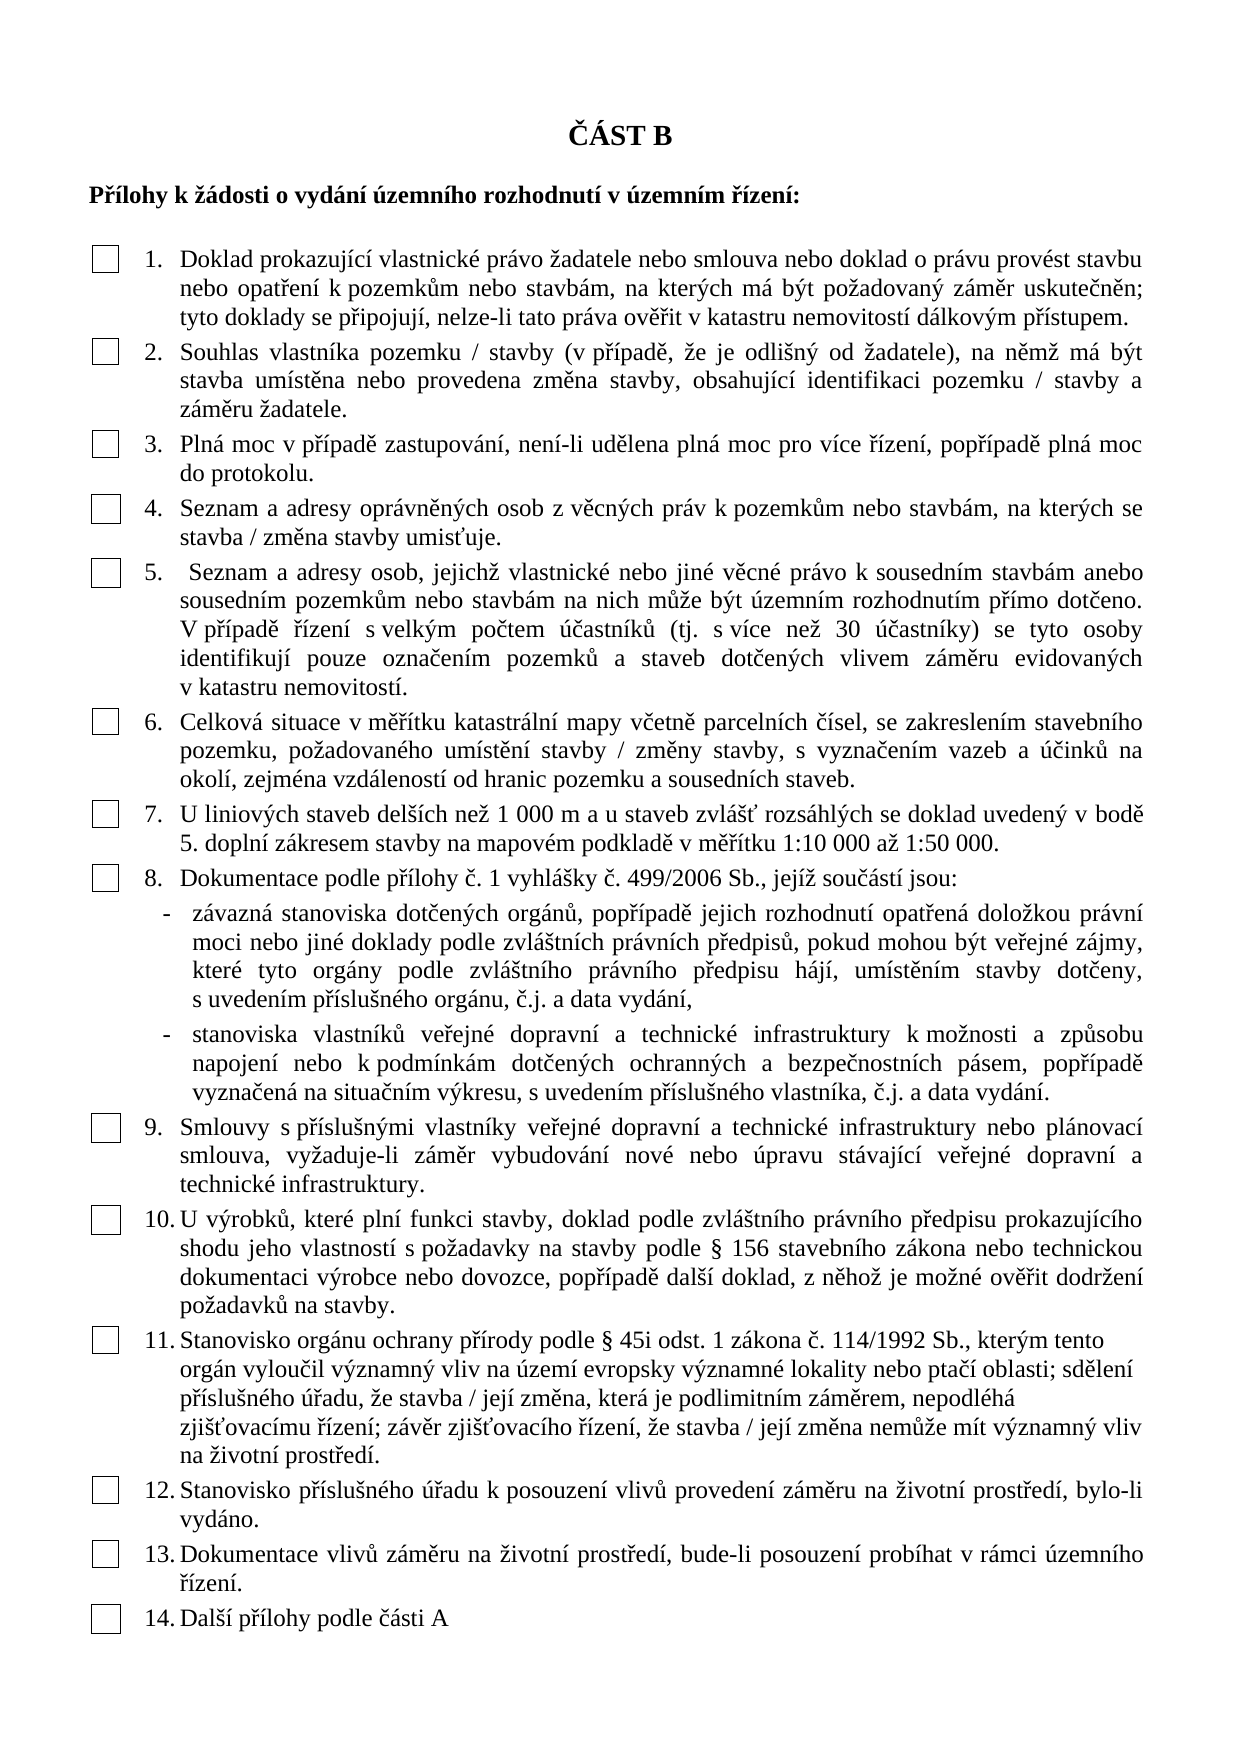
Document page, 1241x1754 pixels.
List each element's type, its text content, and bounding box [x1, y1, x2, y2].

text ČÁST B [89, 118, 1152, 152]
table_cell [78, 550, 133, 700]
table_cell U výrobků, které plní funkci stavby, doklad podle zvláštního právního předpisu prokazujícího shodu jeho vlastností s požadavky na stavby podle § 156 stavebního zákona nebo technickou dokumentaci výrobce nebo dovozce, popřípadě další doklad, z něhož je možné ověřit dodržení požadavků na stavby. [133, 1198, 1155, 1319]
table_cell Stanovisko orgánu ochrany přírody podle § 45i odst. 1 zákona č. 114/1992 Sb., kterým tento orgán vyloučil významný vliv na území evropsky významné lokality nebo ptačí oblasti; sdělení příslušného úřadu, že stavba / její změna, která je podlimitním záměrem, nepodléhá zjišťovacímu řízení; závěr zjišťovacího řízení, že stavba / její změna nemůže mít významný vliv na životní prostředí. [133, 1319, 1155, 1469]
table_cell Celková situace v měřítku katastrální mapy včetně parcelních čísel, se zakreslením stavebního pozemku, požadovaného umístění stavby / změny stavby, s vyznačením vazeb a účinků na okolí, zejména vzdáleností od hranic pozemku a sousedních staveb. [133, 700, 1155, 793]
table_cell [133, 1597, 1155, 1634]
table_cell Stanovisko příslušného úřadu k posouzení vlivů provedení záměru na životní prostředí, bylo-li vydáno. [133, 1469, 1155, 1533]
table_cell [78, 423, 133, 487]
table_header [78, 238, 133, 330]
table_cell Smlouvy s příslušnými vlastníky veřejné dopravní a technické infrastruktury nebo plánovací smlouva, vyžaduje-li záměr vybudování nové nebo úpravu stávající veřejné dopravní a technické infrastruktury. [133, 1105, 1155, 1198]
table_cell [78, 1105, 133, 1198]
table_cell [78, 1198, 133, 1319]
table_cell [78, 487, 133, 550]
table_cell [78, 330, 133, 423]
table_cell [78, 793, 133, 857]
table_cell Seznam a adresy oprávněných osob z věcných práv k pozemkům nebo stavbám, na kterých se stavba / změna stavby umisťuje. [133, 487, 1155, 550]
table_header Doklad prokazující vlastnické právo žadatele nebo smlouva nebo doklad o právu provést stavbu nebo opatření k pozemkům nebo stavbám, na kterých má být požadovaný záměr uskutečněn; tyto doklady se připojují, nelze-li tato práva ověřit v katastru nemovitostí dálkovým přístupem. [133, 238, 1155, 330]
table_cell Souhlas vlastníka pozemku / stavby (v případě, že je odlišný od žadatele), na němž má být stavba umístěna nebo provedena změna stavby, obsahující identifikaci pozemku / stavby a záměru žadatele. [133, 330, 1155, 423]
table_cell [78, 1469, 133, 1533]
table_cell U liniových staveb delších než a u staveb zvlášť rozsáhlých se doklad uvedený v bodě 5. doplní zákresem stavby na mapovém podkladě v měřítku 1:10 000 až 1:50 000. [133, 793, 1155, 857]
table_cell Dokumentace podle přílohy č. 1 vyhlášky č. 499/2006 Sb., jejíž součástí jsou: závazná stanoviska dotčených orgánů, popřípadě jejich rozhodnutí opatřená doložkou právní moci nebo jiné doklady podle zvláštních právních předpisů, pokud mohou být veřejné zájmy, které tyto orgány podle zvláštního právního předpisu hájí, umístěním stavby dotčeny, s uvedením příslušného orgánu, č.j. a data vydání, stanoviska vlastníků veřejné dopravní a technické infrastruktury k možnosti a způsobu napojení nebo k podmínkám dotčených ochranných a bezpečnostních pásem, popřípadě vyznačená na situačním výkresu, s uvedením příslušného vlastníka, č.j. a data vydání. [133, 857, 1155, 1105]
table_cell [78, 700, 133, 793]
table_cell Plná moc v případě zastupování, není-li udělena plná moc pro více řízení, popřípadě plná moc do protokolu. [133, 423, 1155, 487]
table_cell [78, 1533, 133, 1597]
table_cell [78, 857, 133, 1105]
table_cell Dokumentace vlivů záměru na životní prostředí, bude-li posouzení probíhat v rámci územního řízení. [133, 1533, 1155, 1597]
text Přílohy k žádosti o vydání územního rozhodnutí v územním řízení: [89, 180, 1152, 209]
table_cell Seznam a adresy osob, jejichž vlastnické nebo jiné věcné právo k sousedním stavbám anebo sousedním pozemkům nebo stavbám na nich může být územním rozhodnutím přímo dotčeno. V případě řízení s velkým počtem účastníků (tj. s více než 30 účastníky) se tyto osoby identifikují pouze označením pozemků a staveb dotčených vlivem záměru evidovaných v katastru nemovitostí. [133, 550, 1155, 700]
table_cell [78, 1597, 133, 1634]
table_cell [78, 1319, 133, 1469]
